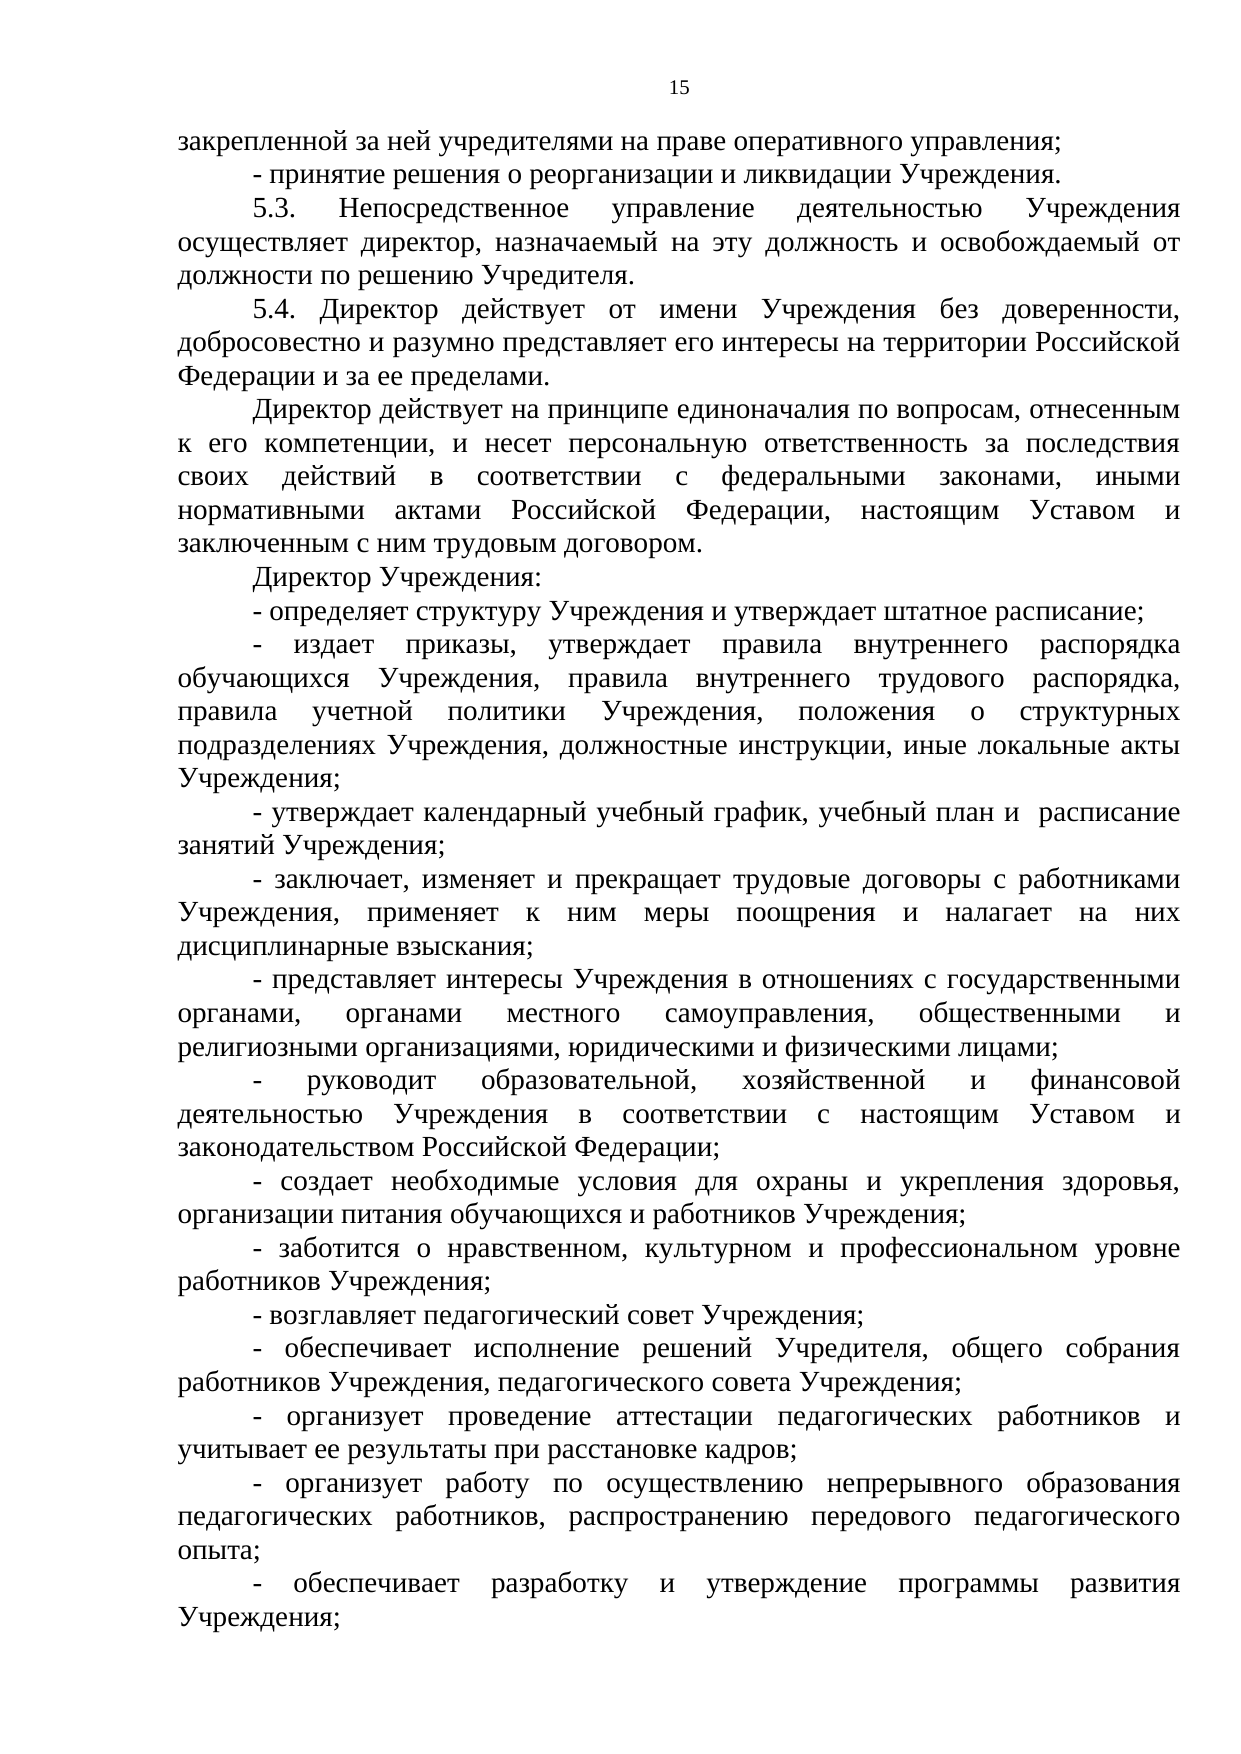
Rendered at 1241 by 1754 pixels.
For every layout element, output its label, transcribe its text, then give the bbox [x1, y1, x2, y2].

text - руководит образовательной, хозяйственной и финансовой деятельностью Учреждения в соответствии с настоящим Уставом и законодательством Российской Федерации; [177, 1062, 1181, 1163]
text - определяет структуру Учреждения и утверждает штатное расписание; [177, 593, 1181, 626]
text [177, 123, 1181, 157]
text - организует проведение аттестации педагогических работников и учитывает ее результаты при расстановке кадров; [177, 1398, 1181, 1465]
text Директор действует на принципе единоначалия по вопросам, отнесенным к его компетенции, и несет персональную ответственность за последствия своих действий в соответствии с федеральными законами, иными нормативными актами Российской Федерации, настоящим Уставом и заключенным с ним трудовым договором. [177, 391, 1181, 559]
text - утверждает календарный учебный график, учебный план и расписание занятий Учреждения; [177, 794, 1181, 861]
text 5.4. Директор действует от имени Учреждения без доверенности, добросовестно и разумно представляет его интересы на территории Российской Федерации и за ее пределами. [177, 291, 1181, 391]
text - обеспечивает исполнение решений Учредителя, общего собрания работников Учреждения, педагогического совета Учреждения; [177, 1331, 1181, 1398]
text - организует работу по осуществлению непрерывного образования педагогических работников, распространению передового педагогического опыта; [177, 1465, 1181, 1565]
text - издает приказы, утверждает правила внутреннего распорядка обучающихся Учреждения, правила внутреннего трудового распорядка, правила учетной политики Учреждения, положения о структурных подразделениях Учреждения, должностные инструкции, иные локальные акты Учреждения; [177, 626, 1181, 794]
text - возглавляет педагогический совет Учреждения; [177, 1297, 1181, 1331]
text - обеспечивает разработку и утверждение программы развития Учреждения; [177, 1565, 1181, 1632]
text - заключает, изменяет и прекращает трудовые договоры с работниками Учреждения, применяет к ним меры поощрения и налагает на них дисциплинарные взыскания; [177, 861, 1181, 962]
text Директор Учреждения: [177, 559, 1181, 593]
text - заботится о нравственном, культурном и профессиональном уровне работников Учреждения; [177, 1230, 1181, 1297]
text 5.3. Непосредственное управление деятельностью Учреждения осуществляет директор, назначаемый на эту должность и освобождаемый от должности по решению Учредителя. [177, 190, 1181, 291]
text - принятие решения о реорганизации и ликвидации Учреждения. [177, 157, 1181, 190]
text - представляет интересы Учреждения в отношениях с государственными органами, органами местного самоуправления, общественными и религиозными организациями, юридическими и физическими лицами; [177, 962, 1181, 1062]
text - создает необходимые условия для охраны и укрепления здоровья, организации питания обучающихся и работников Учреждения; [177, 1163, 1181, 1230]
